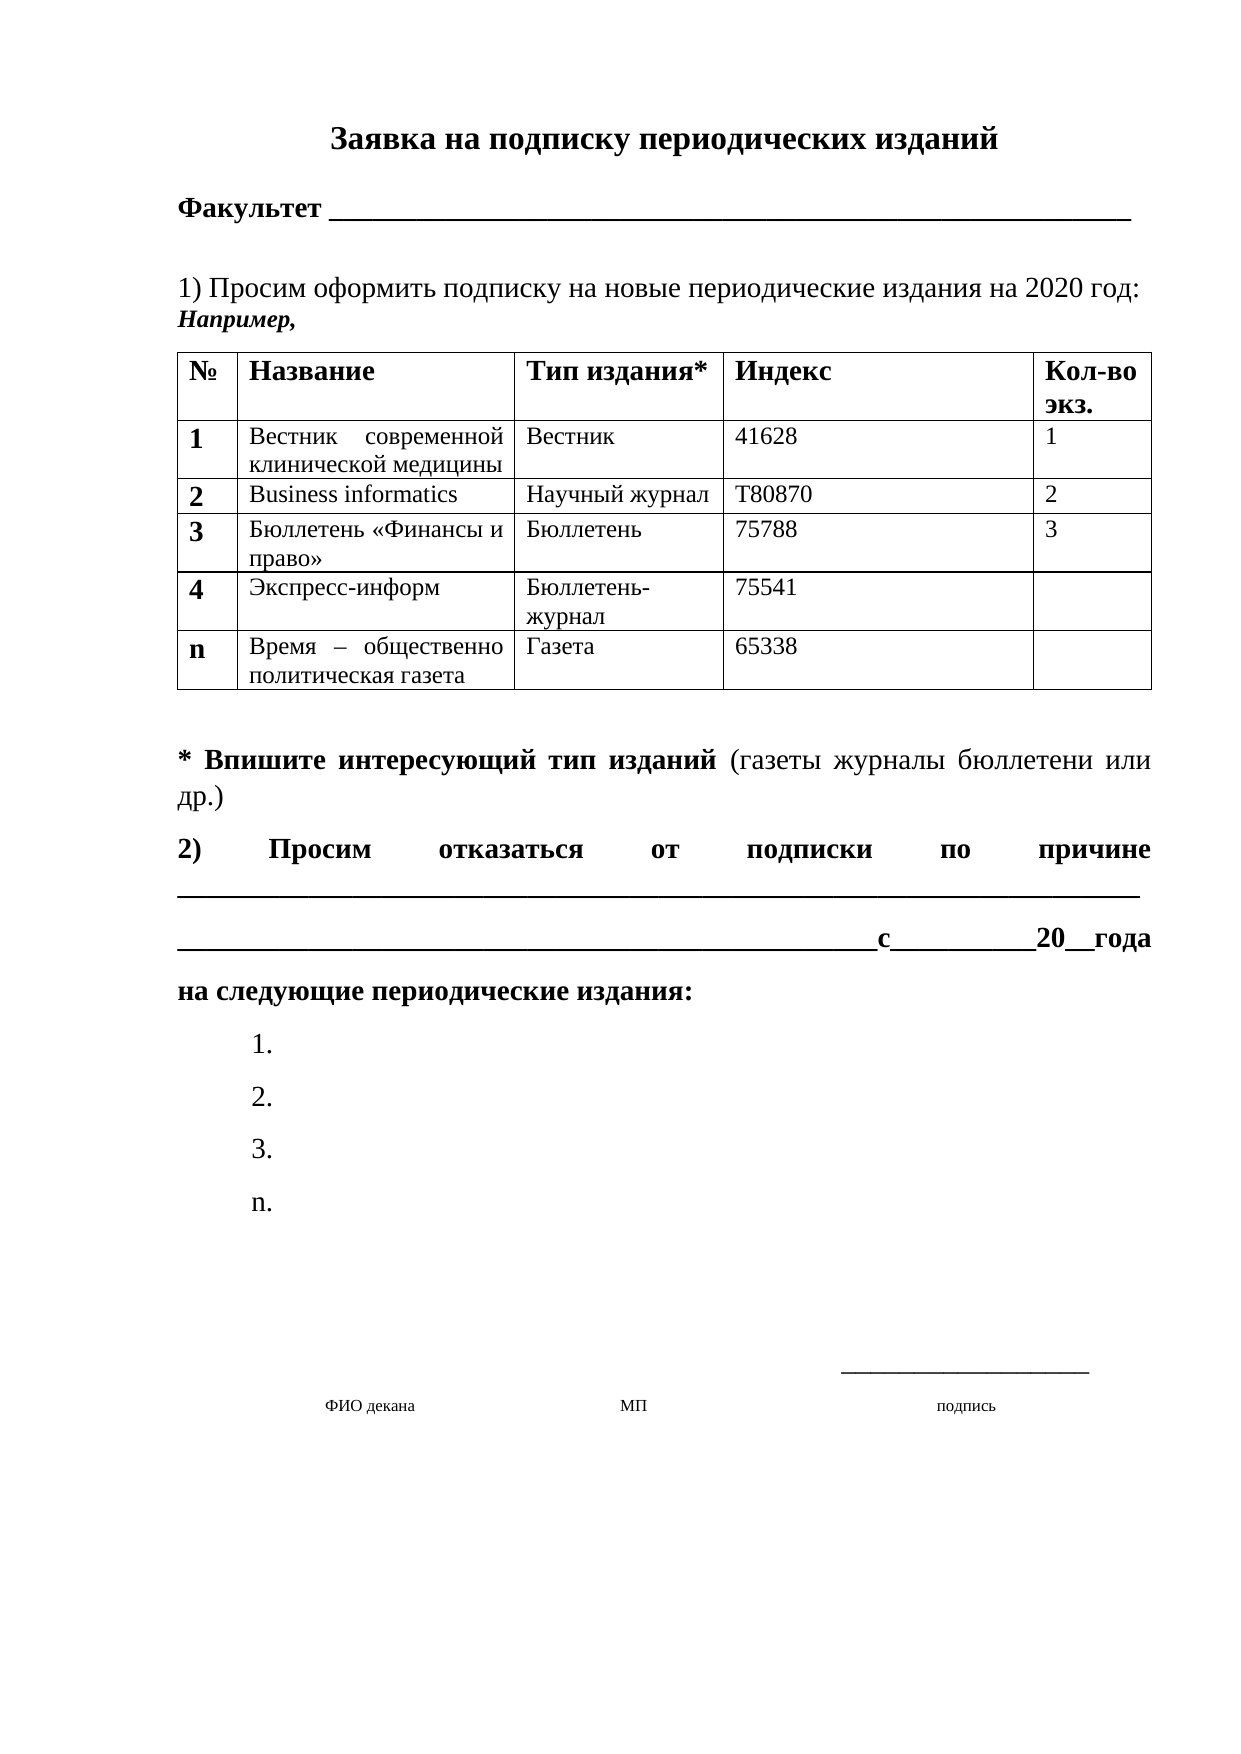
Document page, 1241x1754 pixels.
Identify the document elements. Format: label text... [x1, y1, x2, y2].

subtitle Факультет _______________________________________________________ [177, 190, 1152, 223]
table_header Название [238, 353, 514, 420]
table_cell Бюллетень [515, 514, 723, 571]
table_cell 2 [178, 479, 237, 513]
text ________________________________________________с__________20__года [177, 920, 1152, 954]
text _________________ [177, 1343, 1152, 1376]
table_cell 75788 [724, 514, 1033, 571]
table_cell [1034, 573, 1151, 630]
table_cell 65338 [724, 631, 1033, 688]
table_cell 3 [1034, 514, 1151, 571]
table_cell 41628 [724, 421, 1033, 478]
table_cell Газета [515, 631, 723, 688]
text n. [177, 1184, 1152, 1218]
table_cell 1 [178, 421, 237, 478]
table_cell Бюллетень «Финансы и право» [238, 514, 514, 571]
table_cell Бюллетень-журнал [515, 573, 723, 630]
text 3. [177, 1132, 1152, 1165]
text * Впишите интересующий тип изданий (газеты журналы бюллетени или др.) [177, 742, 1152, 812]
text 2) Просим отказаться от подписки по причине __________________________________________________________________ [177, 831, 1152, 901]
table_cell 3 [178, 514, 237, 571]
table_header Индекс [724, 353, 1033, 420]
table_cell Экспресс-информ [238, 573, 514, 630]
table_cell [1034, 631, 1151, 688]
table_header № [178, 353, 237, 420]
table_cell Вестник [515, 421, 723, 478]
table_cell Business informatics [238, 479, 514, 513]
table_cell 1 [1034, 421, 1151, 478]
table_cell 4 [178, 573, 237, 630]
table_cell Т80870 [724, 479, 1033, 513]
table_cell 75541 [724, 573, 1033, 630]
text 1. [177, 1026, 1152, 1059]
subtitle Заявка на подписку периодических изданий [177, 118, 1152, 156]
table_header Тип издания* [515, 353, 723, 420]
table_header Кол-во экз. [1034, 353, 1151, 420]
text ФИО декана МП подпись [251, 1396, 1152, 1429]
text Например, [177, 304, 1152, 333]
table_cell 2 [1034, 479, 1151, 513]
table_cell Вестник современной клинической медицины [238, 421, 514, 478]
table_cell Время – общественно политическая газета [238, 631, 514, 688]
table_cell Научный журнал [515, 479, 723, 513]
text на следующие периодические издания: [177, 973, 1152, 1007]
text 2. [177, 1079, 1152, 1112]
subtitle 1) Просим оформить подписку на новые периодические издания на 2020 год: [177, 270, 1152, 304]
table_cell n [178, 631, 237, 688]
